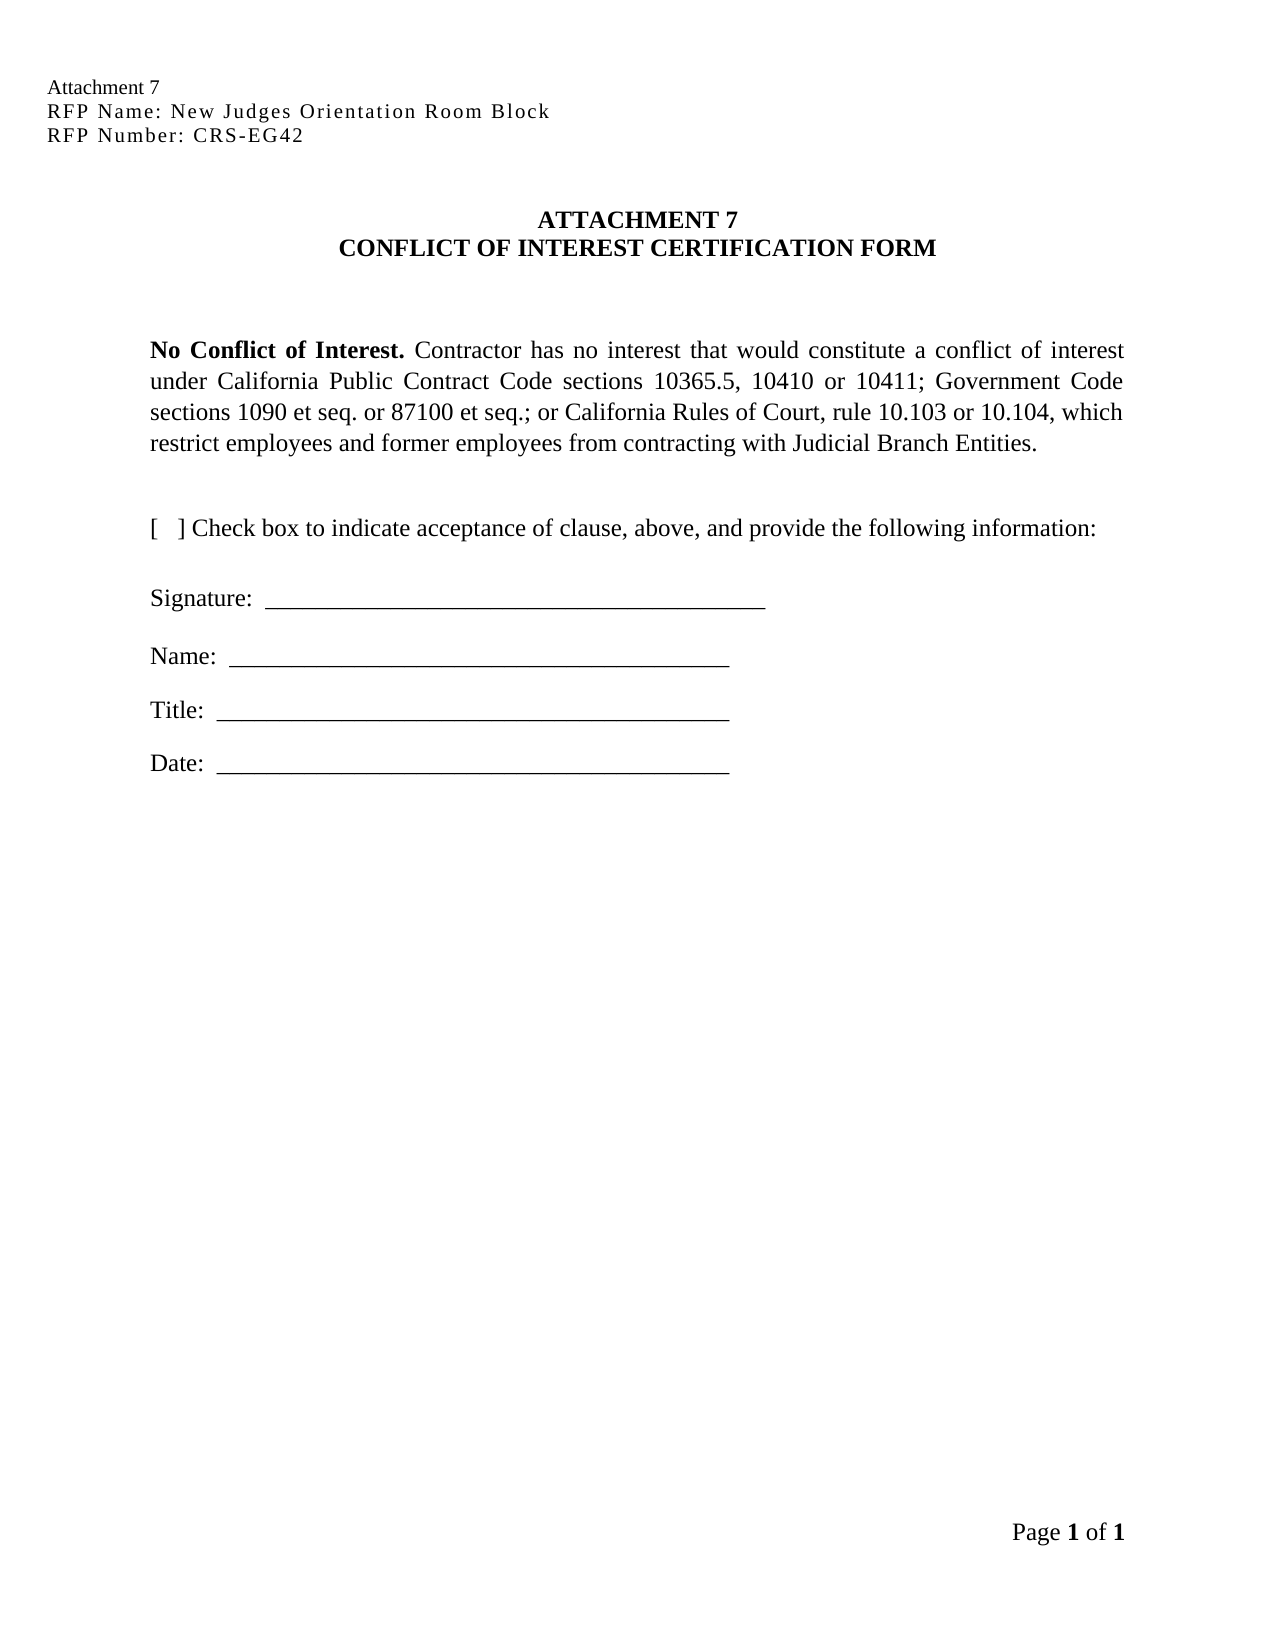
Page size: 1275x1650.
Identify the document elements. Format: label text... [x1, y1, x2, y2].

text Name: ________________________________________ [150, 641, 1144, 670]
subtitle Date: _________________________________________ [150, 748, 1125, 777]
text No Conflict of Interest. Contractor has no interest that would constitute a conflict of interest under California Public Contract Code sections 10365.5, 10410 or 10411; Government Code sections 1090 et seq. or 87100 et seq.; or California Rules of Court, rule 10.103 or 10.104, which restrict employees and former employees from contracting with Judicial Branch Entities. [150, 332, 1125, 457]
text [ ] Check box to indicate acceptance of clause, above, and provide the following information: [150, 513, 1125, 542]
text CONFLICT OF INTEREST CERTIFICATION FORM [150, 233, 1125, 262]
text ATTACHMENT 7 [150, 205, 1125, 233]
subtitle Title: _________________________________________ [150, 695, 1125, 723]
text Signature: ________________________________________ [150, 583, 1144, 612]
